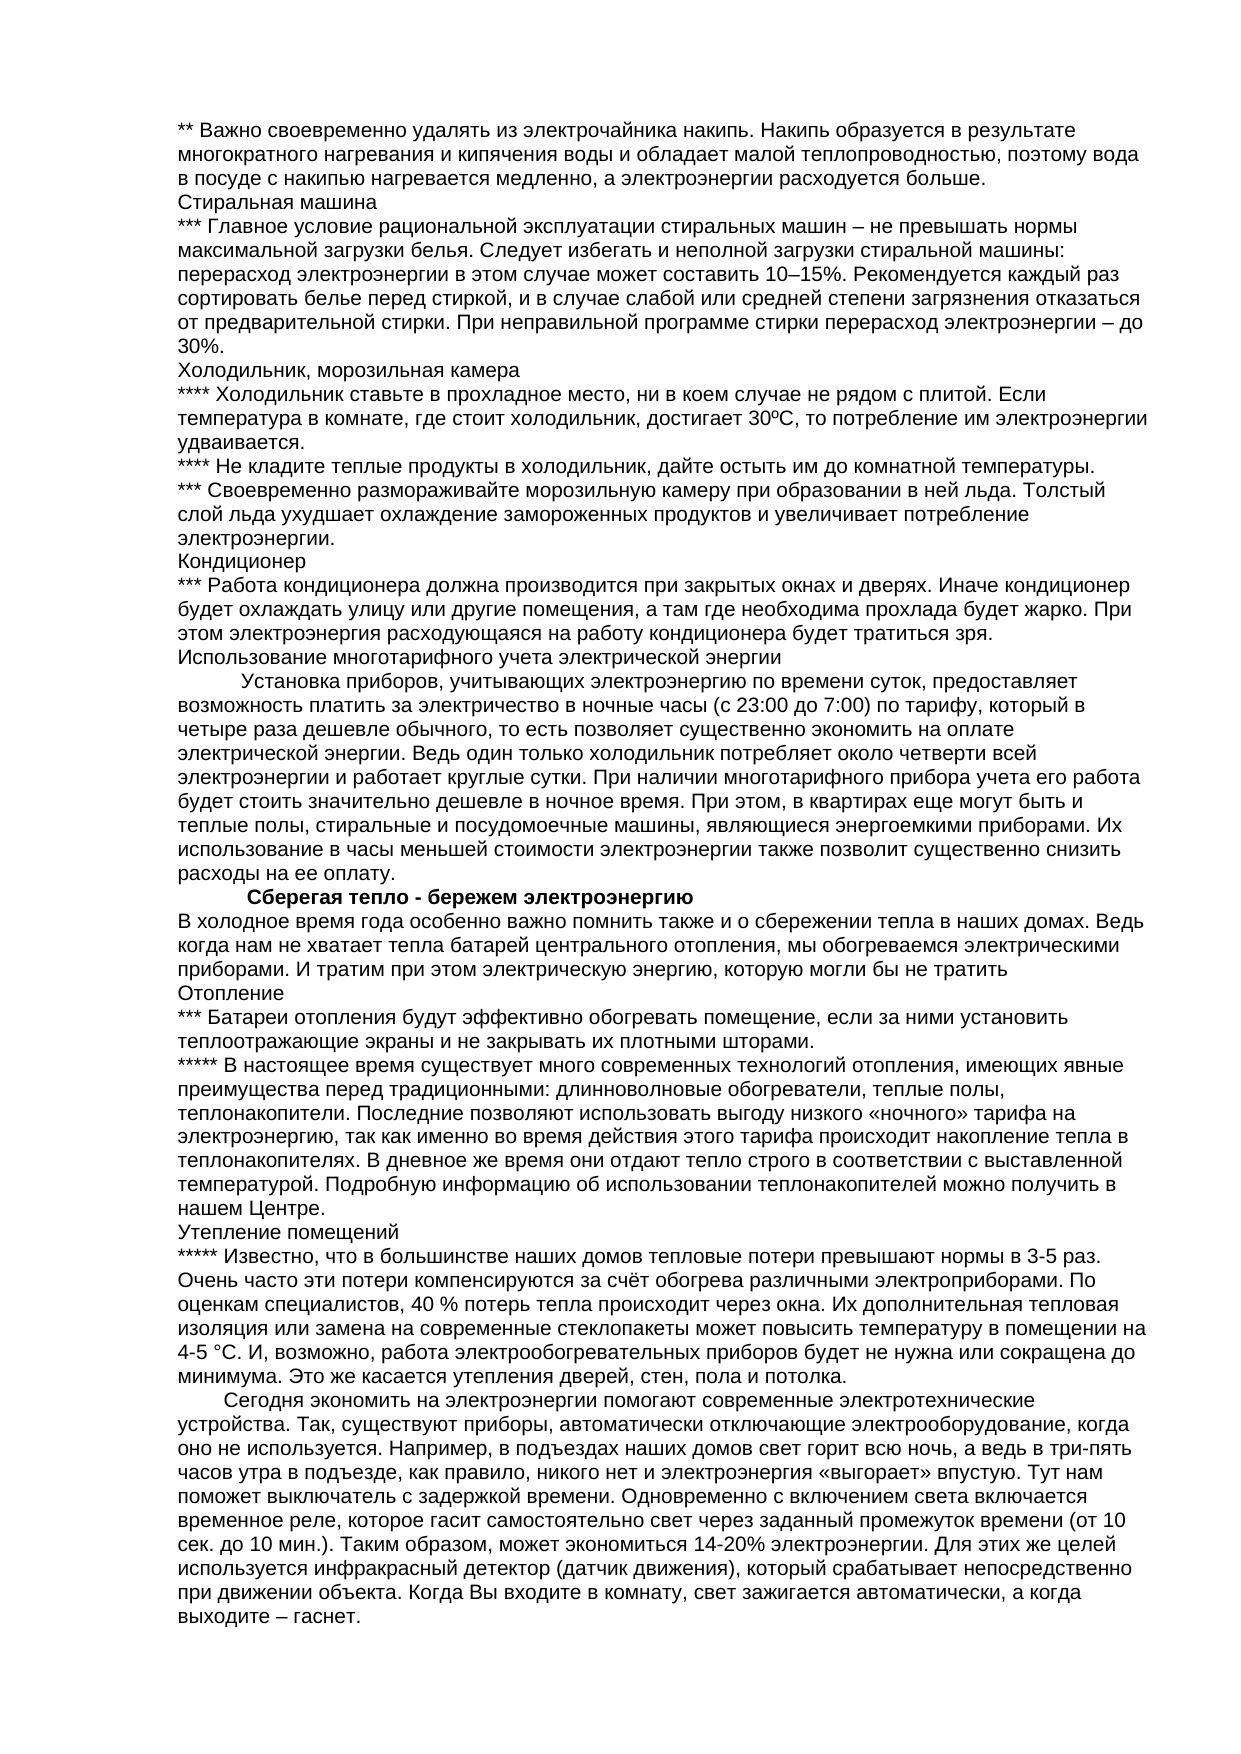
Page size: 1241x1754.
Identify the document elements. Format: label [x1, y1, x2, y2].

text [177, 118, 1152, 1627]
